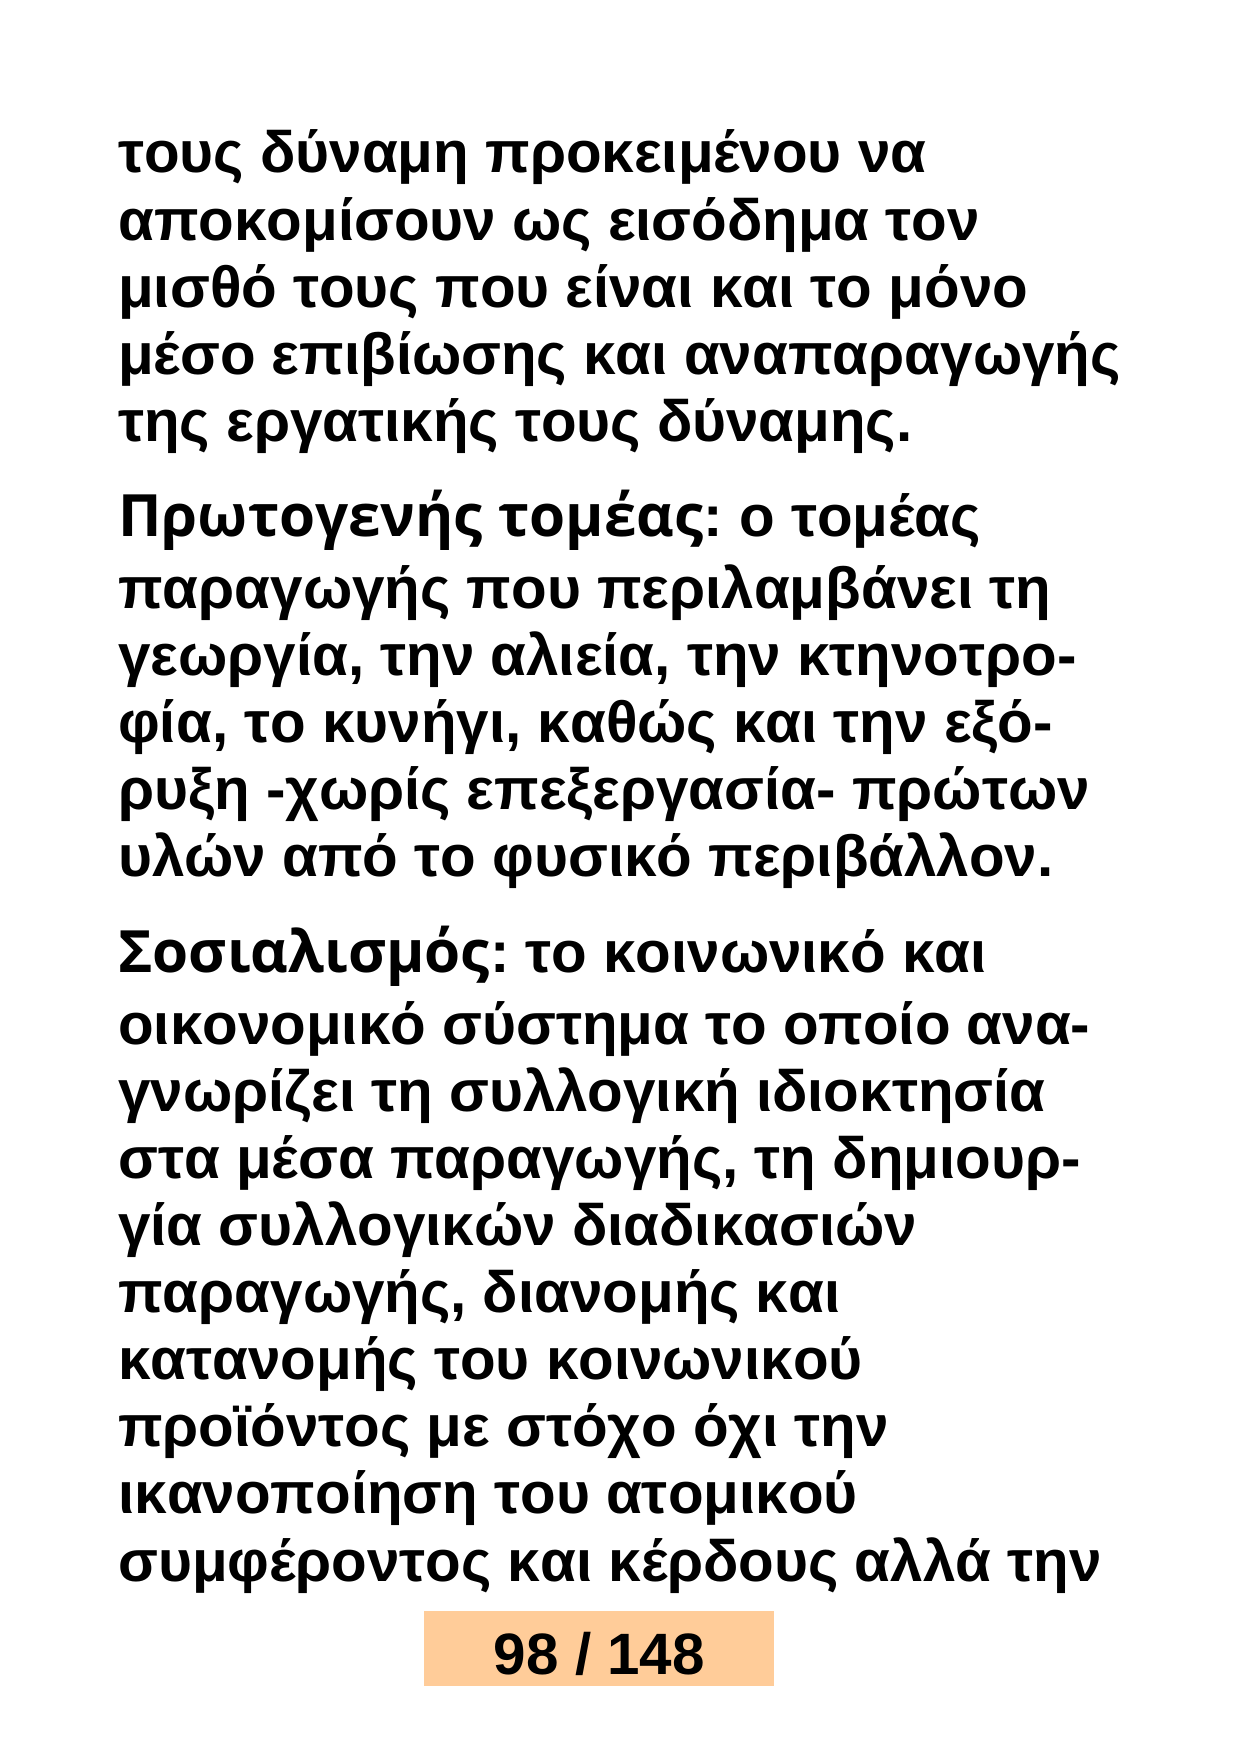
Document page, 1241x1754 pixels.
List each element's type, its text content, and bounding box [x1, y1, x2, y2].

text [118, 910, 1122, 1593]
text Πρωτογενής τομέας: ο τομέας παραγωγής που περιλαμβάνει τη γεωργία, την αλιεία, την κτηνοτρο-φία, το κυνήγι, καθώς και την εξό-ρυξη -χωρίς επεξεργασία- πρώτων υλών από το φυσικό περιβάλλον. [118, 474, 1122, 889]
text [118, 118, 1122, 453]
